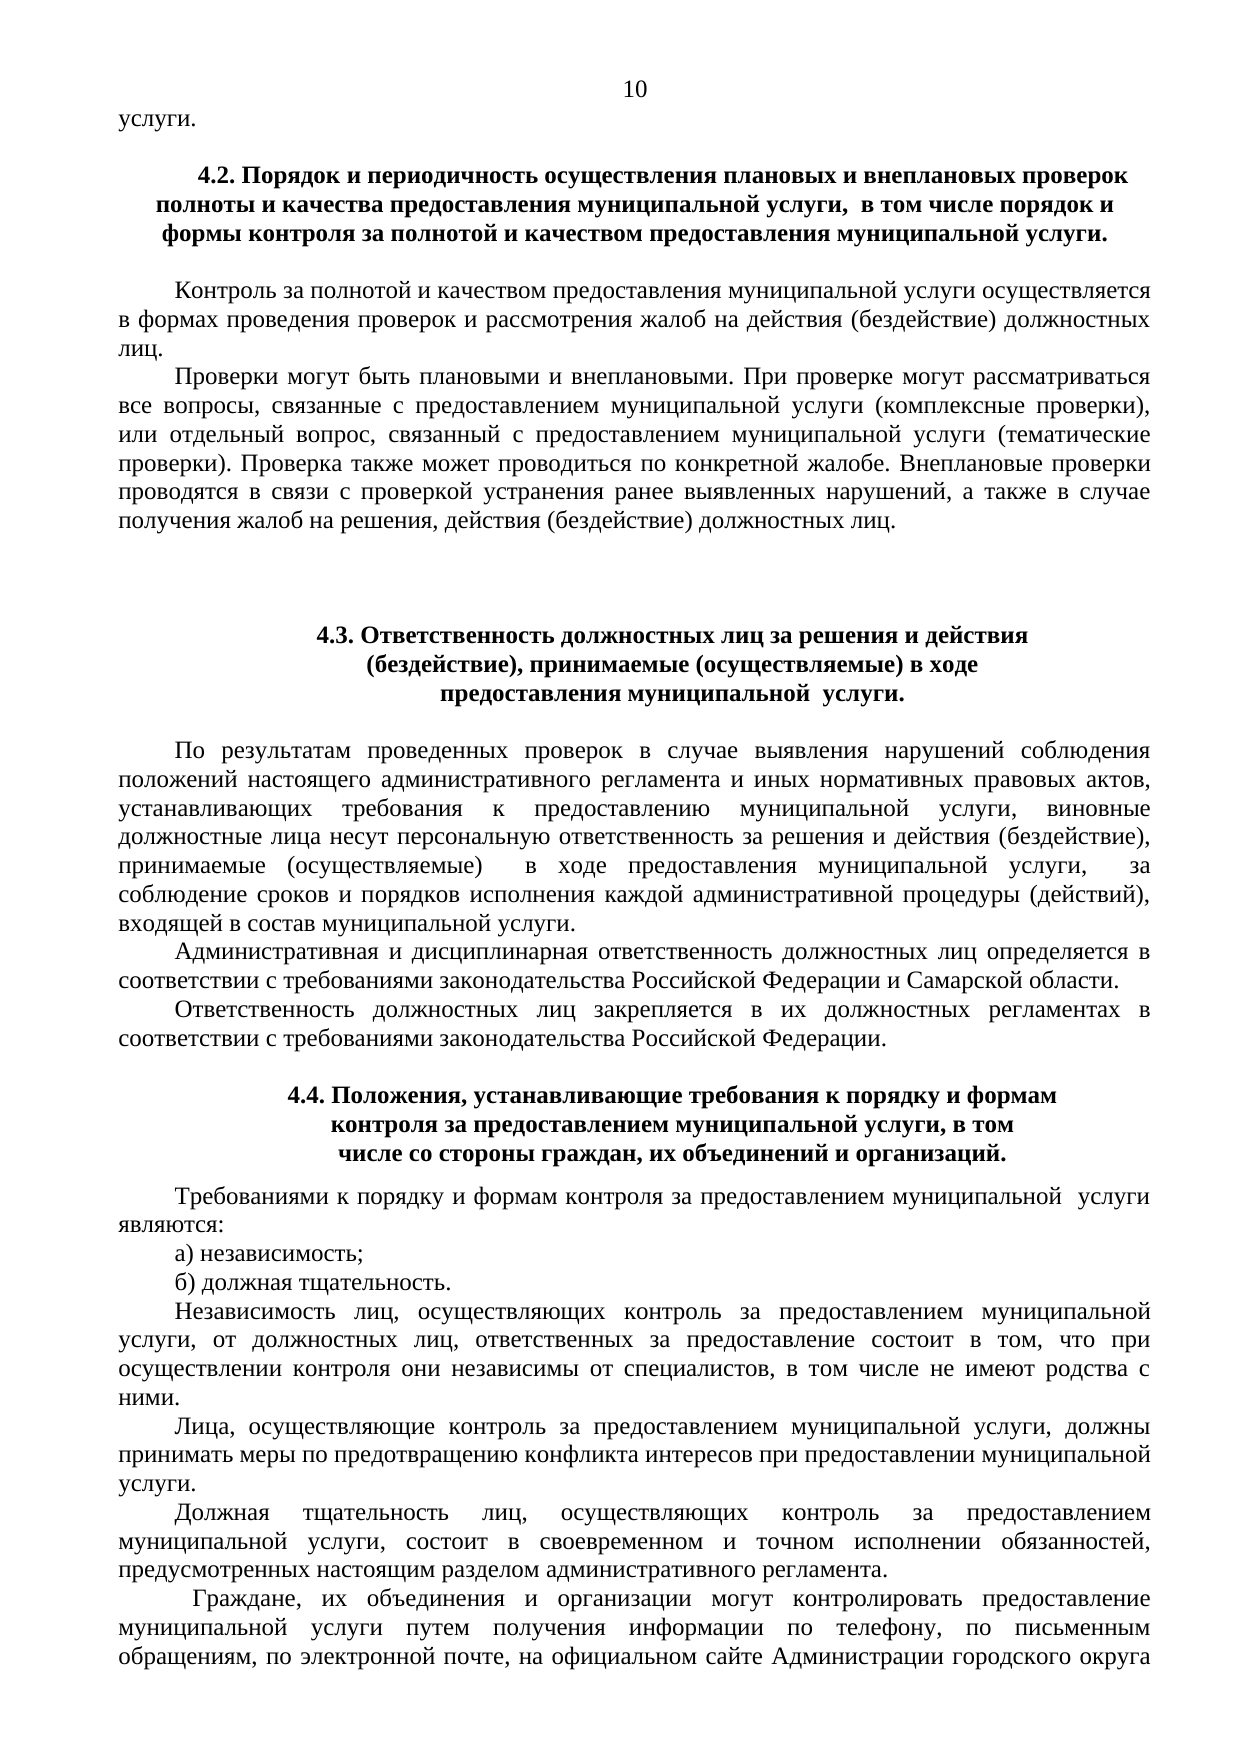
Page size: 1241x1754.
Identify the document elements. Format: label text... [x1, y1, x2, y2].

text б) должная тщательность. [118, 1267, 1152, 1296]
text 4.2. Порядок и периодичность осуществления плановых и внеплановых проверок полноты и качества предоставления муниципальной услуги, в том числе порядок и формы контроля за полнотой и качеством предоставления муниципальной услуги. [118, 160, 1152, 246]
text Независимость лиц, осуществляющих контроль за предоставлением муниципальной услуги, от должностных лиц, ответственных за предоставление состоит в том, что при осуществлении контроля они независимы от специалистов, в том числе не имеют родства с ними. [118, 1296, 1152, 1411]
text предоставления муниципальной услуги. [118, 678, 1152, 706]
text 4.3. Ответственность должностных лиц за решения и действия [118, 620, 1152, 649]
text (бездействие), принимаемые (осуществляемые) в ходе [118, 649, 1152, 678]
text Требованиями к порядку и формам контроля за предоставлением муниципальной услуги являются: [118, 1181, 1152, 1238]
text 4.4. Положения, устанавливающие требования к порядку и формам [118, 1080, 1152, 1109]
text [118, 103, 1152, 131]
text числе со стороны граждан, их объединений и организаций. [118, 1138, 1152, 1166]
text По результатам проведенных проверок в случае выявления нарушений соблюдения положений настоящего административного регламента и иных нормативных правовых актов, устанавливающих требования к предоставлению муниципальной услуги, виновные должностные лица несут персональную ответственность за решения и действия (бездействие), принимаемые (осуществляемые) в ходе предоставления муниципальной услуги, за соблюдение сроков и порядков исполнения каждой административной процедуры (действий), входящей в состав муниципальной услуги. [118, 735, 1152, 936]
text Проверки могут быть плановыми и внеплановыми. При проверке могут рассматриваться все вопросы, связанные с предоставлением муниципальной услуги (комплексные проверки), или отдельный вопрос, связанный с предоставлением муниципальной услуги (тематические проверки). Проверка также может проводиться по конкретной жалобе. Внеплановые проверки проводятся в связи с проверкой устранения ранее выявленных нарушений, а также в случае получения жалоб на решения, действия (бездействие) должностных лиц. [118, 361, 1152, 534]
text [118, 1583, 1152, 1669]
text а) независимость; [118, 1238, 1152, 1267]
text Ответственность должностных лиц закрепляется в их должностных регламентах в соответствии с требованиями законодательства Российской Федерации. [118, 994, 1152, 1051]
text контроля за предоставлением муниципальной услуги, в том [118, 1109, 1152, 1138]
text Должная тщательность лиц, осуществляющих контроль за предоставлением муниципальной услуги, состоит в своевременном и точном исполнении обязанностей, предусмотренных настоящим разделом административного регламента. [118, 1497, 1152, 1583]
text Лица, осуществляющие контроль за предоставлением муниципальной услуги, должны принимать меры по предотвращению конфликта интересов при предоставлении муниципальной услуги. [118, 1411, 1152, 1497]
text Административная и дисциплинарная ответственность должностных лиц определяется в соответствии с требованиями законодательства Российской Федерации и Самарской области. [118, 936, 1152, 994]
text Контроль за полнотой и качеством предоставления муниципальной услуги осуществляется в формах проведения проверок и рассмотрения жалоб на действия (бездействие) должностных лиц. [118, 275, 1152, 361]
